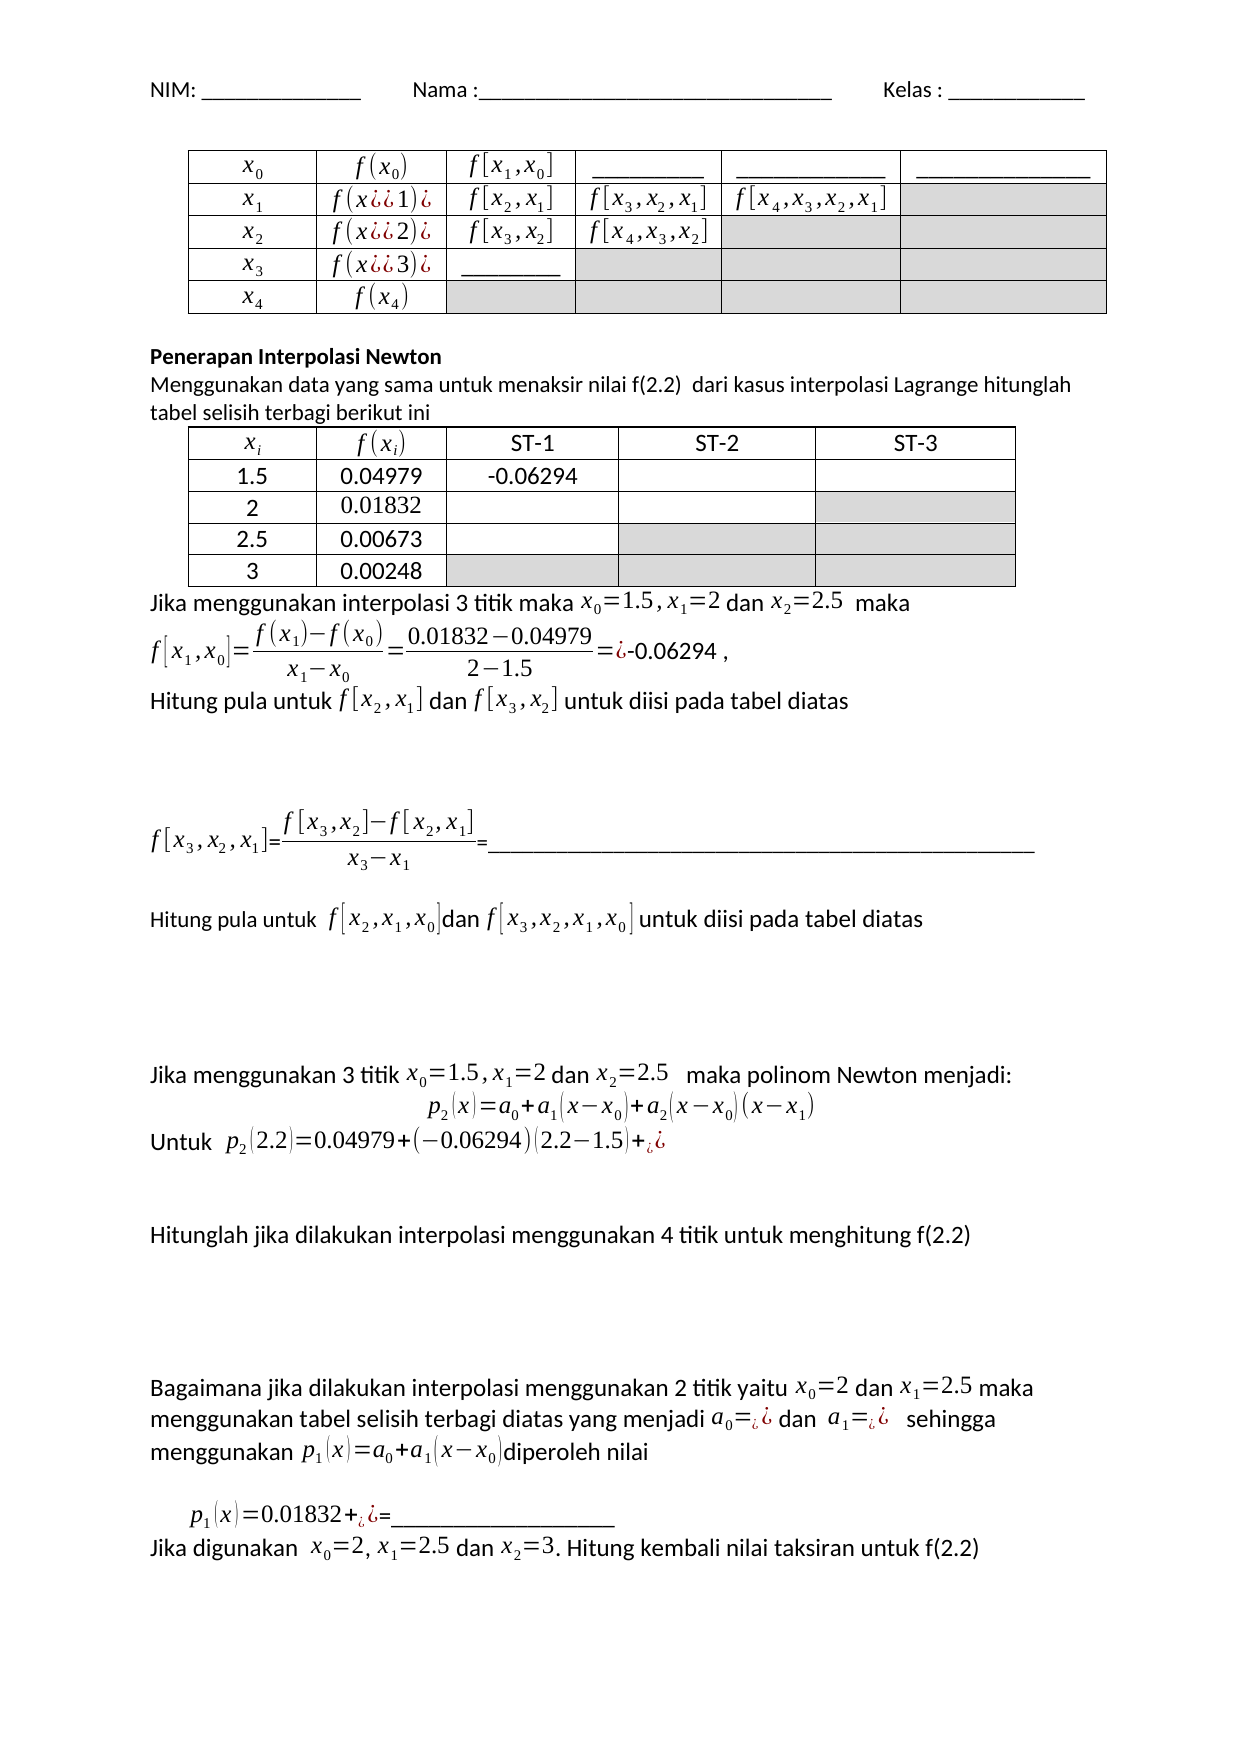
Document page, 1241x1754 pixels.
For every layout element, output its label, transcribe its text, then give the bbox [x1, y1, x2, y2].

table_cell [447, 524, 618, 554]
text Hitung pula untuk dan untuk diisi pada tabel diatas [150, 902, 1090, 937]
table_header [317, 428, 446, 459]
table_cell [619, 555, 815, 586]
table_cell [901, 184, 1106, 215]
table_cell [576, 216, 721, 248]
table_cell [447, 492, 618, 522]
text Penerapan Interpolasi Newton [150, 342, 1090, 370]
table_cell ________ [447, 249, 575, 280]
table_cell ______________ [901, 151, 1106, 183]
table_cell 0.00248 [317, 555, 446, 586]
text Hitung pula untuk dan untuk diisi pada tabel diatas [150, 685, 1090, 716]
table_cell [189, 216, 316, 248]
table_cell [317, 151, 446, 183]
table_cell [722, 281, 900, 313]
table_cell 0.00673 [317, 524, 446, 554]
table_cell [317, 184, 446, 215]
table_cell _________ [576, 151, 721, 183]
table_header ST-1 [447, 428, 618, 459]
text Menggunakan data yang sama untuk menaksir nilai f(2.2) dari kasus interpolasi Lagrange hitunglah tabel selisih terbagi berikut ini [150, 370, 1090, 426]
table_cell [722, 184, 900, 215]
table_cell [619, 524, 815, 554]
table_cell [901, 281, 1106, 313]
table_cell [816, 492, 1015, 522]
table_cell [189, 249, 316, 280]
table_header [189, 428, 316, 459]
text Bagaimana jika dilakukan interpolasi menggunakan 2 titik yaitu dan maka menggunakan tabel selisih terbagi diatas yang menjadi dan sehingga menggunakan diperoleh nilai [150, 1371, 1090, 1469]
text ==________________________________________________ [150, 808, 1090, 874]
table_cell [189, 151, 316, 183]
table_cell [816, 460, 1015, 491]
table_cell 1.5 [189, 460, 316, 491]
table_cell [317, 216, 446, 248]
table_cell [317, 492, 446, 522]
table_cell [816, 555, 1015, 586]
table_cell 3 [189, 555, 316, 586]
table_cell [576, 249, 721, 280]
table_cell [901, 249, 1106, 280]
table_cell -0.06294 [447, 460, 618, 491]
table_cell [447, 216, 575, 248]
table_cell [447, 151, 575, 183]
table_header ST-3 [816, 428, 1015, 459]
table_cell 2 [189, 492, 316, 522]
table_cell [447, 184, 575, 215]
table_cell [189, 184, 316, 215]
table_cell [722, 216, 900, 248]
table_cell [447, 281, 575, 313]
table_cell [317, 249, 446, 280]
text Jika digunakan , dan . Hitung kembali nilai taksiran untuk f(2.2) [150, 1532, 1090, 1563]
table_cell [901, 216, 1106, 248]
table_header ST-2 [619, 428, 815, 459]
table_cell 2.5 [189, 524, 316, 554]
table_cell [189, 281, 316, 313]
table_cell [619, 492, 815, 522]
text Untuk [150, 1125, 1090, 1158]
text Hitunglah jika dilakukan interpolasi menggunakan 4 titik untuk menghitung f(2.2) [150, 1219, 1090, 1249]
table_cell [576, 281, 721, 313]
table_cell [619, 460, 815, 491]
table_cell 0.04979 [317, 460, 446, 491]
table_cell [447, 555, 618, 586]
text =__________________ [187, 1499, 1090, 1532]
table_cell ____________ [722, 151, 900, 183]
table_cell [816, 524, 1015, 554]
table_cell [317, 281, 446, 313]
table_cell [576, 184, 721, 215]
text Jika menggunakan interpolasi 3 titik maka dan maka [150, 587, 1090, 618]
text -0.06294 , [150, 618, 1090, 685]
table_cell [722, 249, 900, 280]
text Jika menggunakan 3 titik dan maka polinom Newton menjadi: [150, 1059, 1090, 1090]
